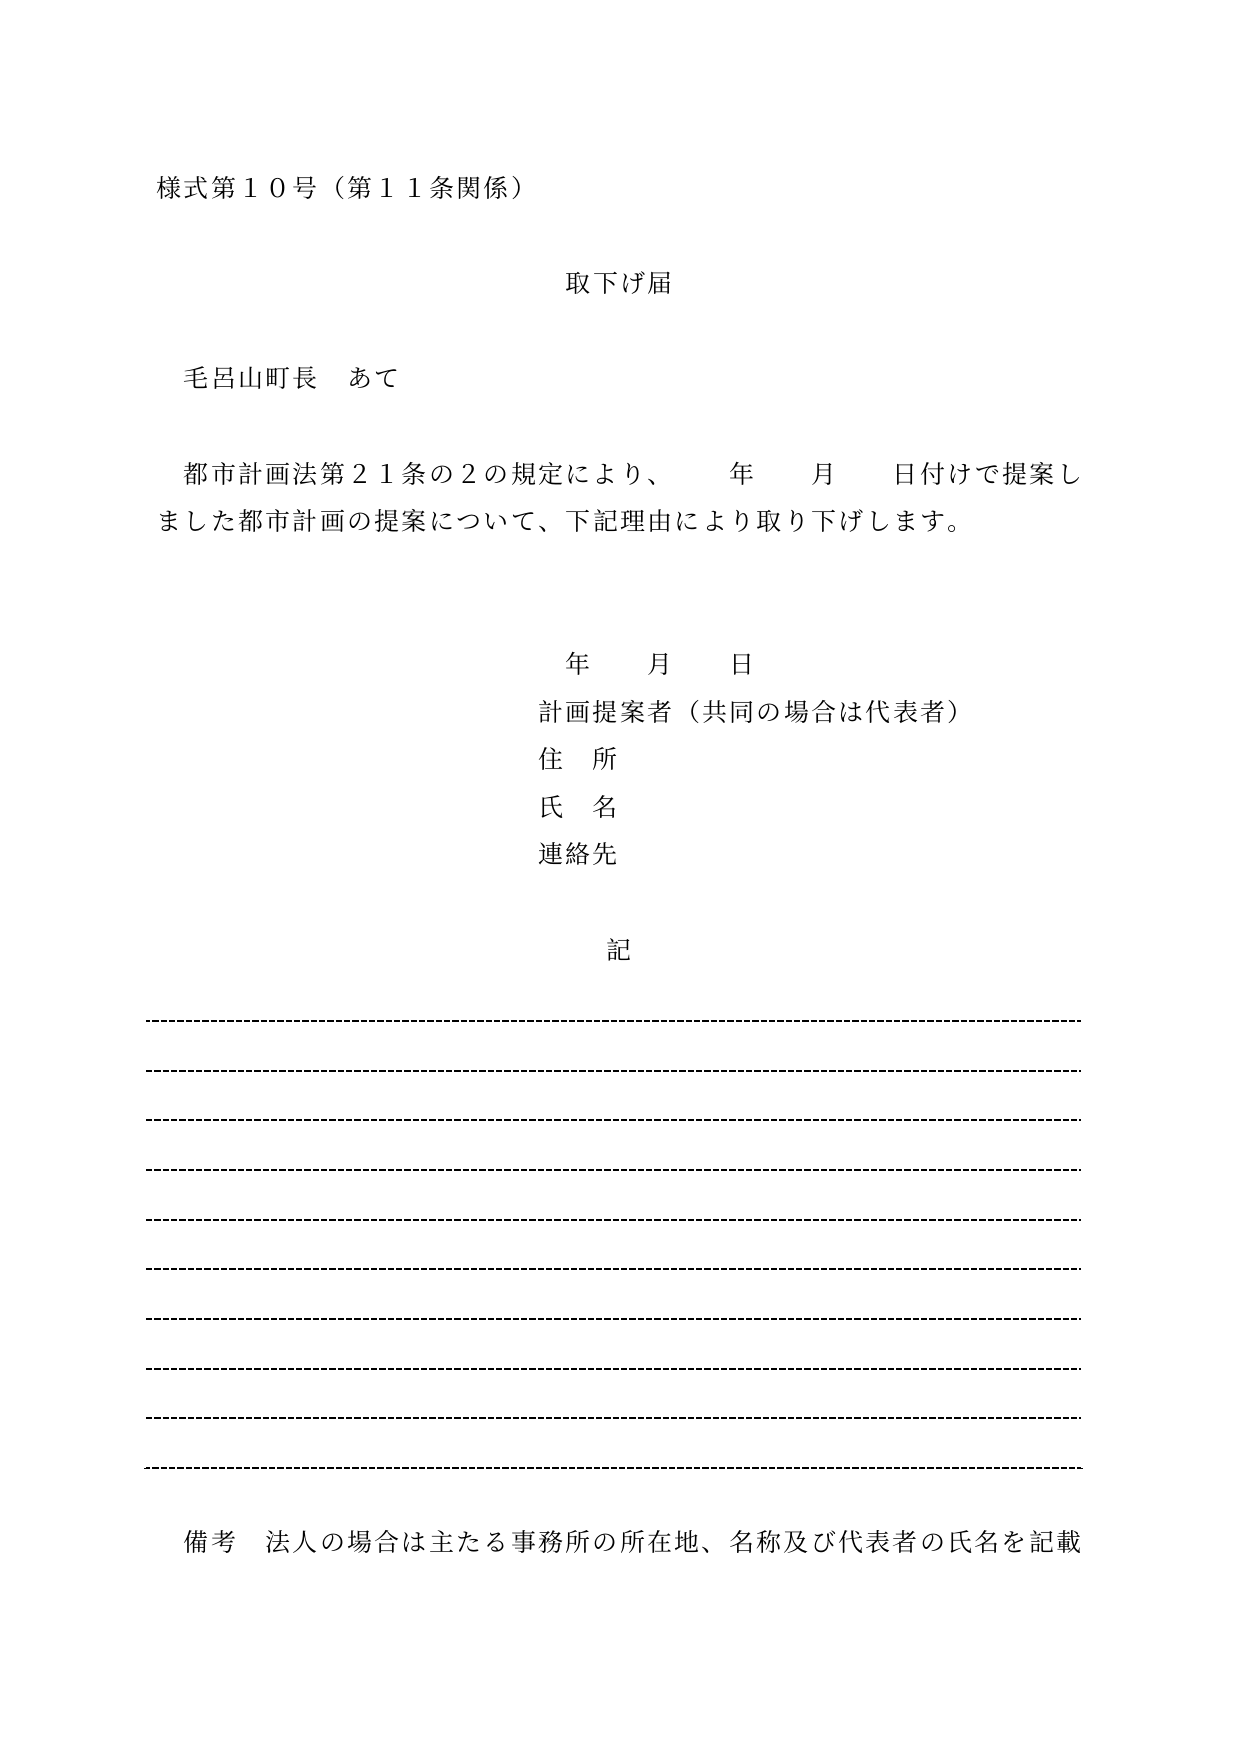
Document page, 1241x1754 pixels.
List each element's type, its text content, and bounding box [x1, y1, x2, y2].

text 様式第１０号（第１１条関係） [156, 163, 1084, 211]
text 年 月 日 [156, 639, 1084, 687]
table_cell [145, 1268, 1082, 1318]
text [181, 1517, 1084, 1564]
text 取下げ届 [156, 258, 1084, 306]
table_cell [145, 1119, 1082, 1169]
text 住 所 [156, 734, 1084, 782]
text 都市計画法第２１条の２の規定により、 年 月 日付けで提案しました都市計画の提案について、下記理由により取り下げします。 [156, 448, 1084, 544]
table_cell [145, 1169, 1082, 1218]
text 記 [156, 924, 1084, 972]
table_cell [145, 1219, 1082, 1268]
text 毛呂山町長 あて [156, 353, 1084, 401]
table_header [145, 1020, 1082, 1069]
table_cell [145, 1318, 1082, 1368]
text 連絡先 [156, 829, 1084, 877]
text 計画提案者（共同の場合は代表者） [156, 687, 1084, 734]
table_cell [145, 1417, 1082, 1467]
table_cell [145, 1368, 1082, 1417]
table_cell [145, 1070, 1082, 1119]
text 氏 名 [156, 782, 1084, 829]
